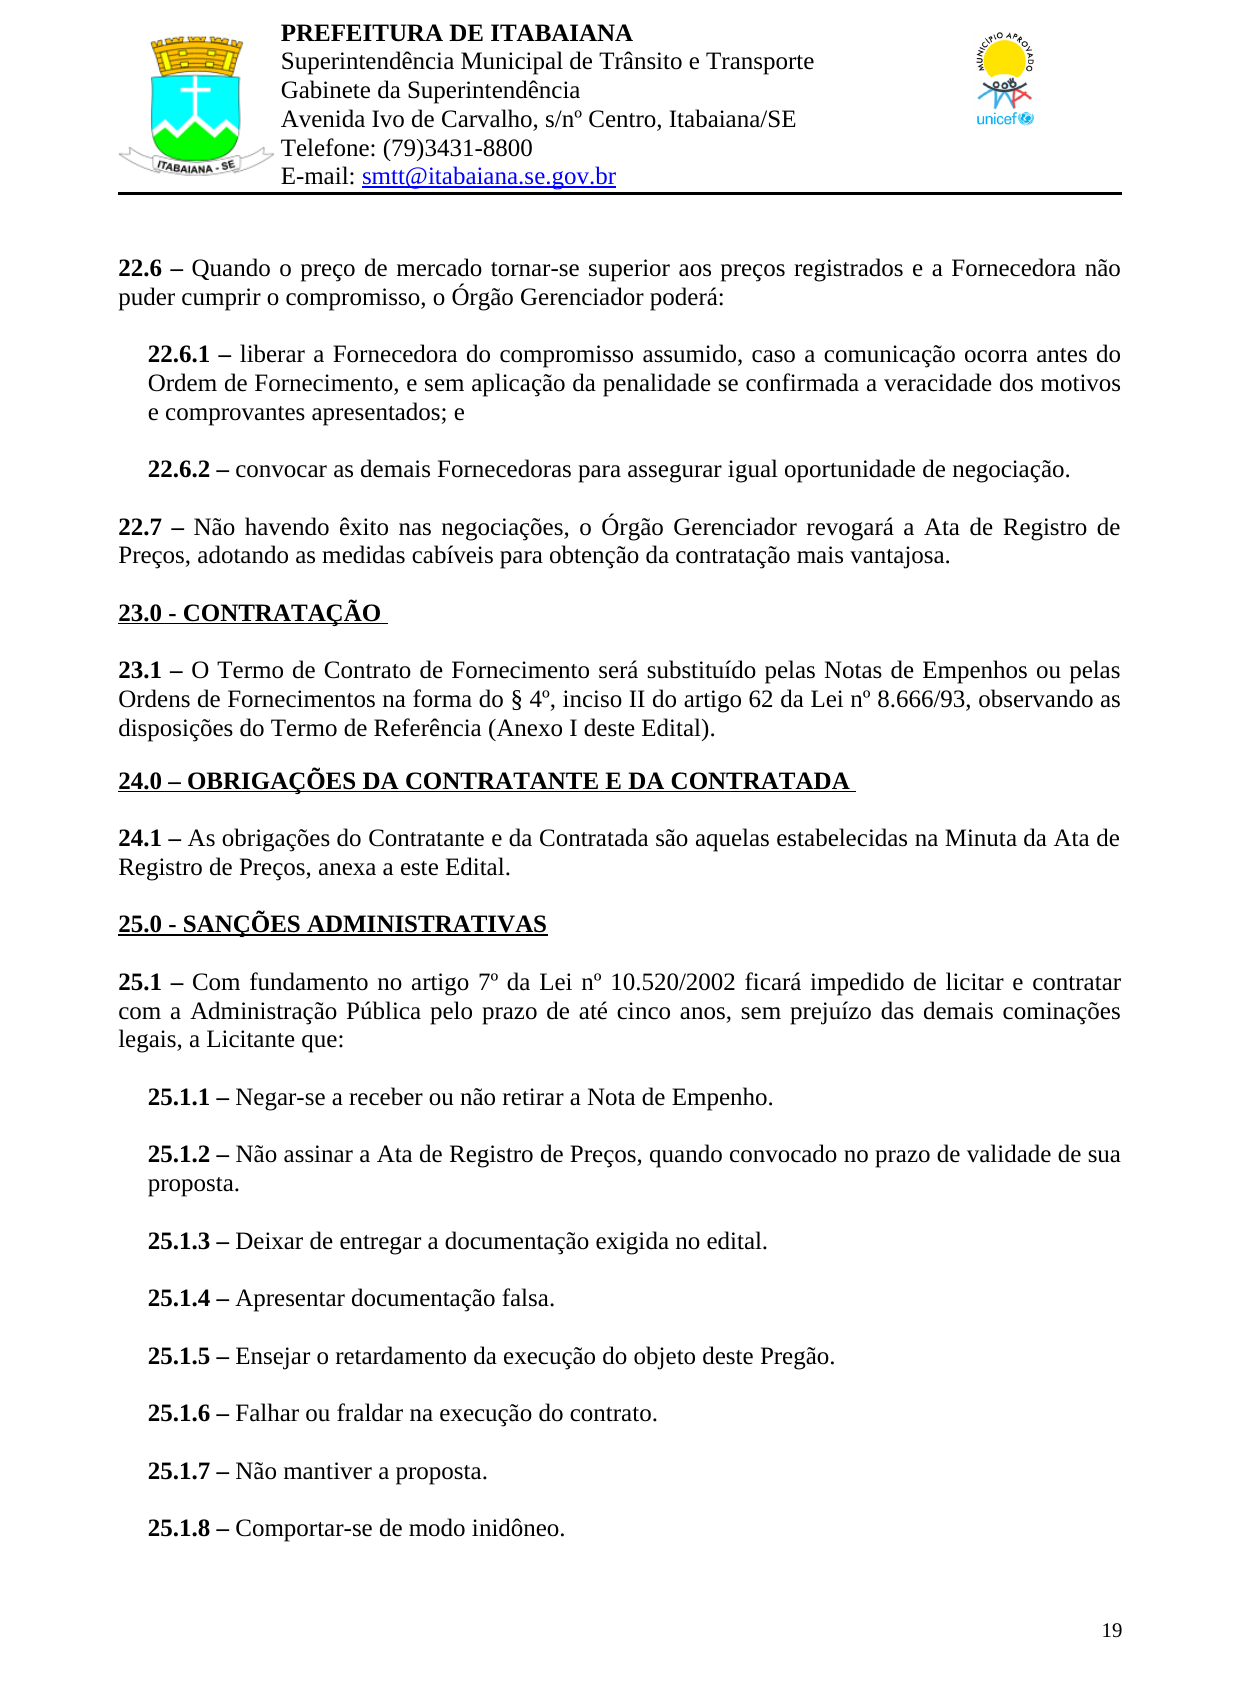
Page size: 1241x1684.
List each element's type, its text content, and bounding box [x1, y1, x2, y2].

text 25.1.7 – Não mantiver a proposta. [148, 1456, 1122, 1484]
text 22.6.2 – convocar as demais Fornecedoras para assegurar igual oportunidade de negociação. [148, 454, 1122, 483]
text 23.0 - CONTRATAÇÃO [118, 598, 1122, 627]
text 25.1.3 – Deixar de entregar a documentação exigida no edital. [148, 1226, 1122, 1254]
text 25.1.4 – Apresentar documentação falsa. [148, 1283, 1122, 1312]
text 24.0 – OBRIGAÇÕES DA CONTRATANTE E DA CONTRATADA [118, 766, 1122, 794]
text 25.1.1 – Negar-se a receber ou não retirar a Nota de Empenho. [148, 1082, 1122, 1111]
text 22.7 – Não havendo êxito nas negociações, o Órgão Gerenciador revogará a Ata de Registro de Preços, adotando as medidas cabíveis para obtenção da contratação mais vantajosa. [118, 512, 1122, 569]
text 25.1.8 – Comportar-se de modo inidôneo. [148, 1513, 1122, 1542]
picture [972, 28, 1040, 128]
text 22.6.1 – liberar a Fornecedora do compromisso assumido, caso a comunicação ocorra antes do Ordem de Fornecimento, e sem aplicação da penalidade se confirmada a veracidade dos motivos e comprovantes apresentados; e [148, 339, 1122, 425]
subtitle 25.0 - SANÇÕES ADMINISTRATIVAS [118, 909, 1122, 938]
text 25.1.2 – Não assinar a Ata de Registro de Preços, quando convocado no prazo de validade de sua proposta. [148, 1139, 1122, 1197]
picture [111, 31, 283, 186]
text 25.1 – Com fundamento no artigo 7º da Lei nº 10.520/2002 ficará impedido de licitar e contratar com a Administração Pública pelo prazo de até cinco anos, sem prejuízo das demais cominações legais, a Licitante que: [118, 967, 1122, 1053]
text 25.1.6 – Falhar ou fraldar na execução do contrato. [148, 1398, 1122, 1427]
text 25.1.5 – Ensejar o retardamento da execução do objeto deste Pregão. [148, 1341, 1122, 1369]
text 24.1 – As obrigações do Contratante e da Contratada são aquelas estabelecidas na Minuta da Ata de Registro de Preços, anexa a este Edital. [118, 823, 1122, 881]
text 23.1 – O Termo de Contrato de Fornecimento será substituído pelas Notas de Empenhos ou pelas Ordens de Fornecimentos na forma do § 4º, inciso II do artigo 62 da Lei nº 8.666/93, observando as disposições do Termo de Referência (Anexo I deste Edital). [118, 655, 1122, 742]
text 22.6 – Quando o preço de mercado tornar-se superior aos preços registrados e a Fornecedora não puder cumprir o compromisso, o Órgão Gerenciador poderá: [118, 253, 1122, 310]
